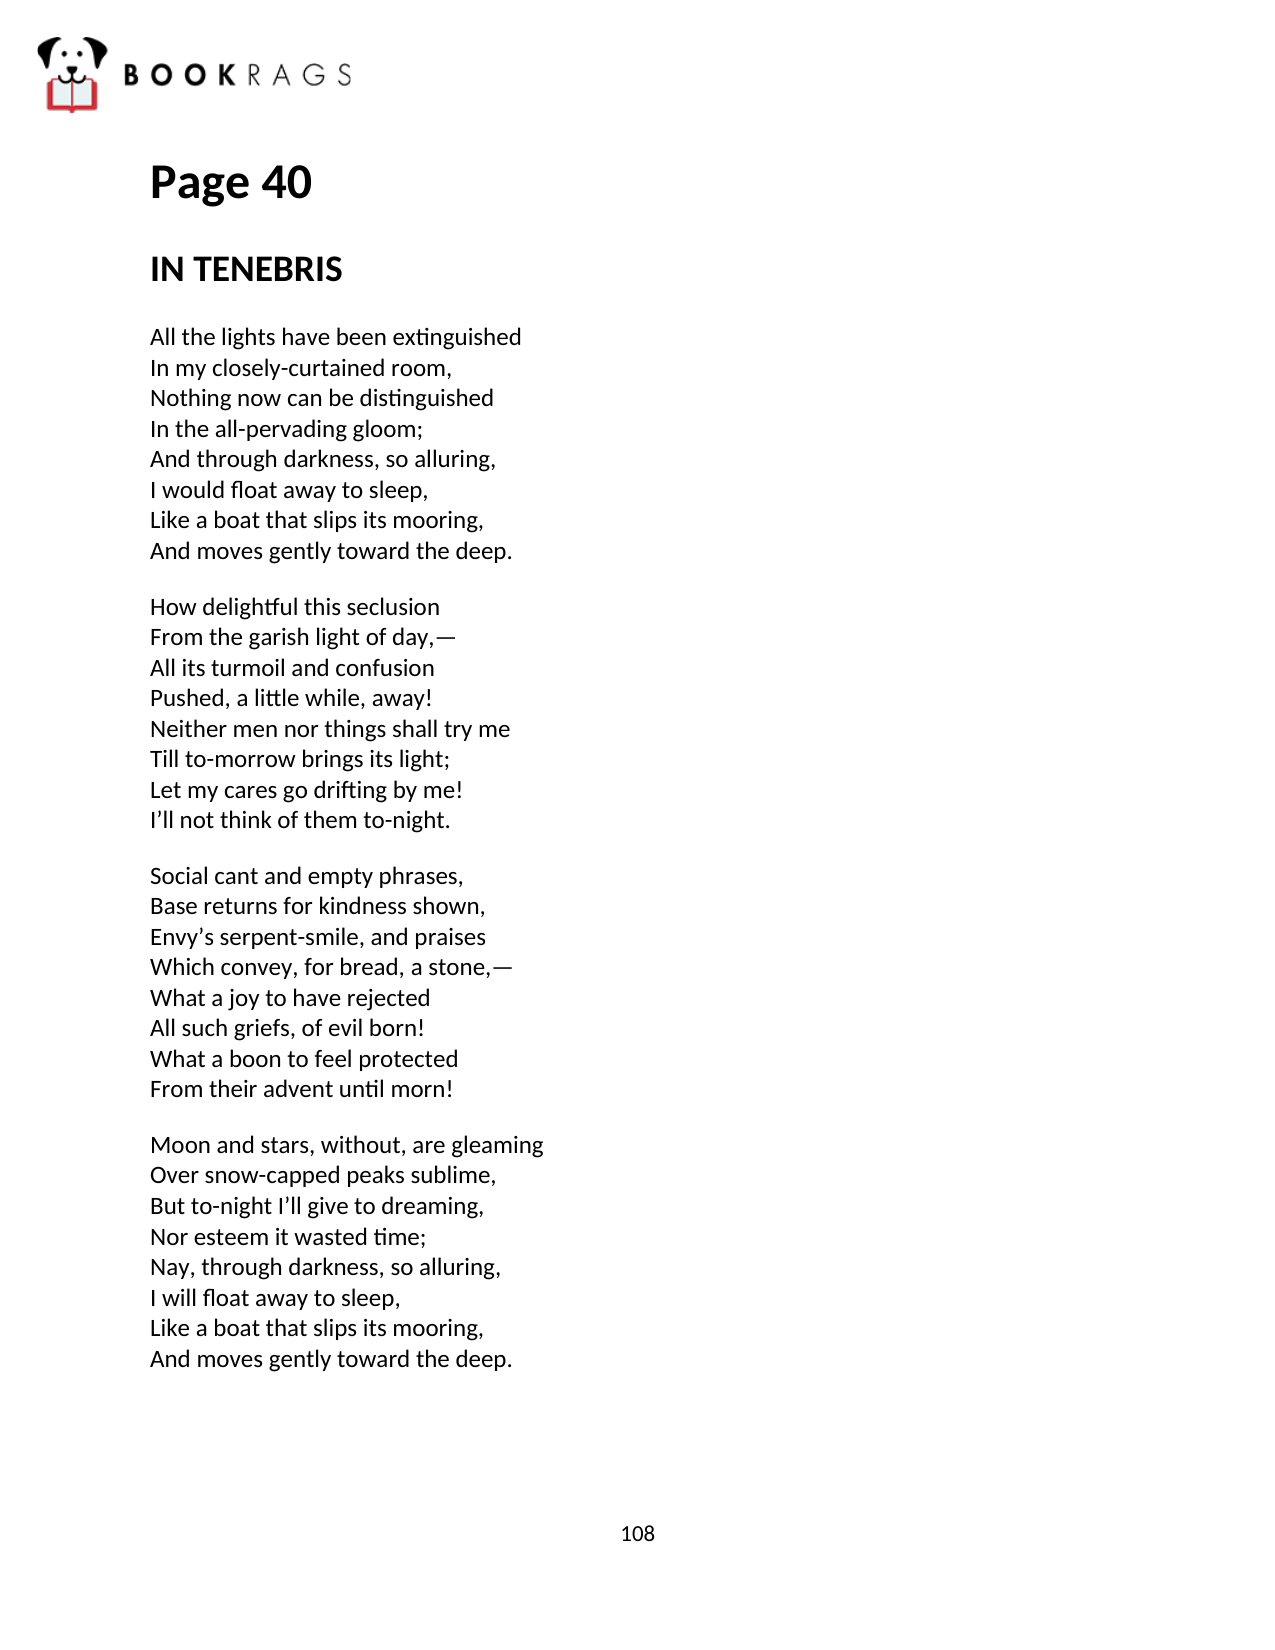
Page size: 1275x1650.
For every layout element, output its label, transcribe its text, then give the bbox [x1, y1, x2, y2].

text Moon and stars, without, are gleaming Over snow-capped peaks sublime, But to-night I’ll give to dreaming, Nor esteem it wasted time; Nay, through darkness, so alluring, I will float away to sleep, Like a boat that slips its mooring, And moves gently toward the deep. [150, 1129, 1125, 1373]
text IN TENEBRIS [150, 244, 1125, 290]
picture [37, 37, 351, 113]
text How delightful this seclusion From the garish light of day,—­ All its turmoil and confusion Pushed, a little while, away! Neither men nor things shall try me Till to-morrow brings its light; Let my cares go drifting by me! I’ll not think of them to-night. [150, 591, 1125, 835]
text Social cant and empty phrases, Base returns for kindness shown, Envy’s serpent-smile, and praises Which convey, for bread, a stone,—­ What a joy to have rejected All such griefs, of evil born! What a boon to feel protected From their advent until morn! [150, 860, 1125, 1104]
text All the lights have been extinguished In my closely-curtained room, Nothing now can be distinguished In the all-pervading gloom; And through darkness, so alluring, I would float away to sleep, Like a boat that slips its mooring, And moves gently toward the deep. [150, 322, 1125, 566]
text Page 40 [150, 150, 1125, 211]
